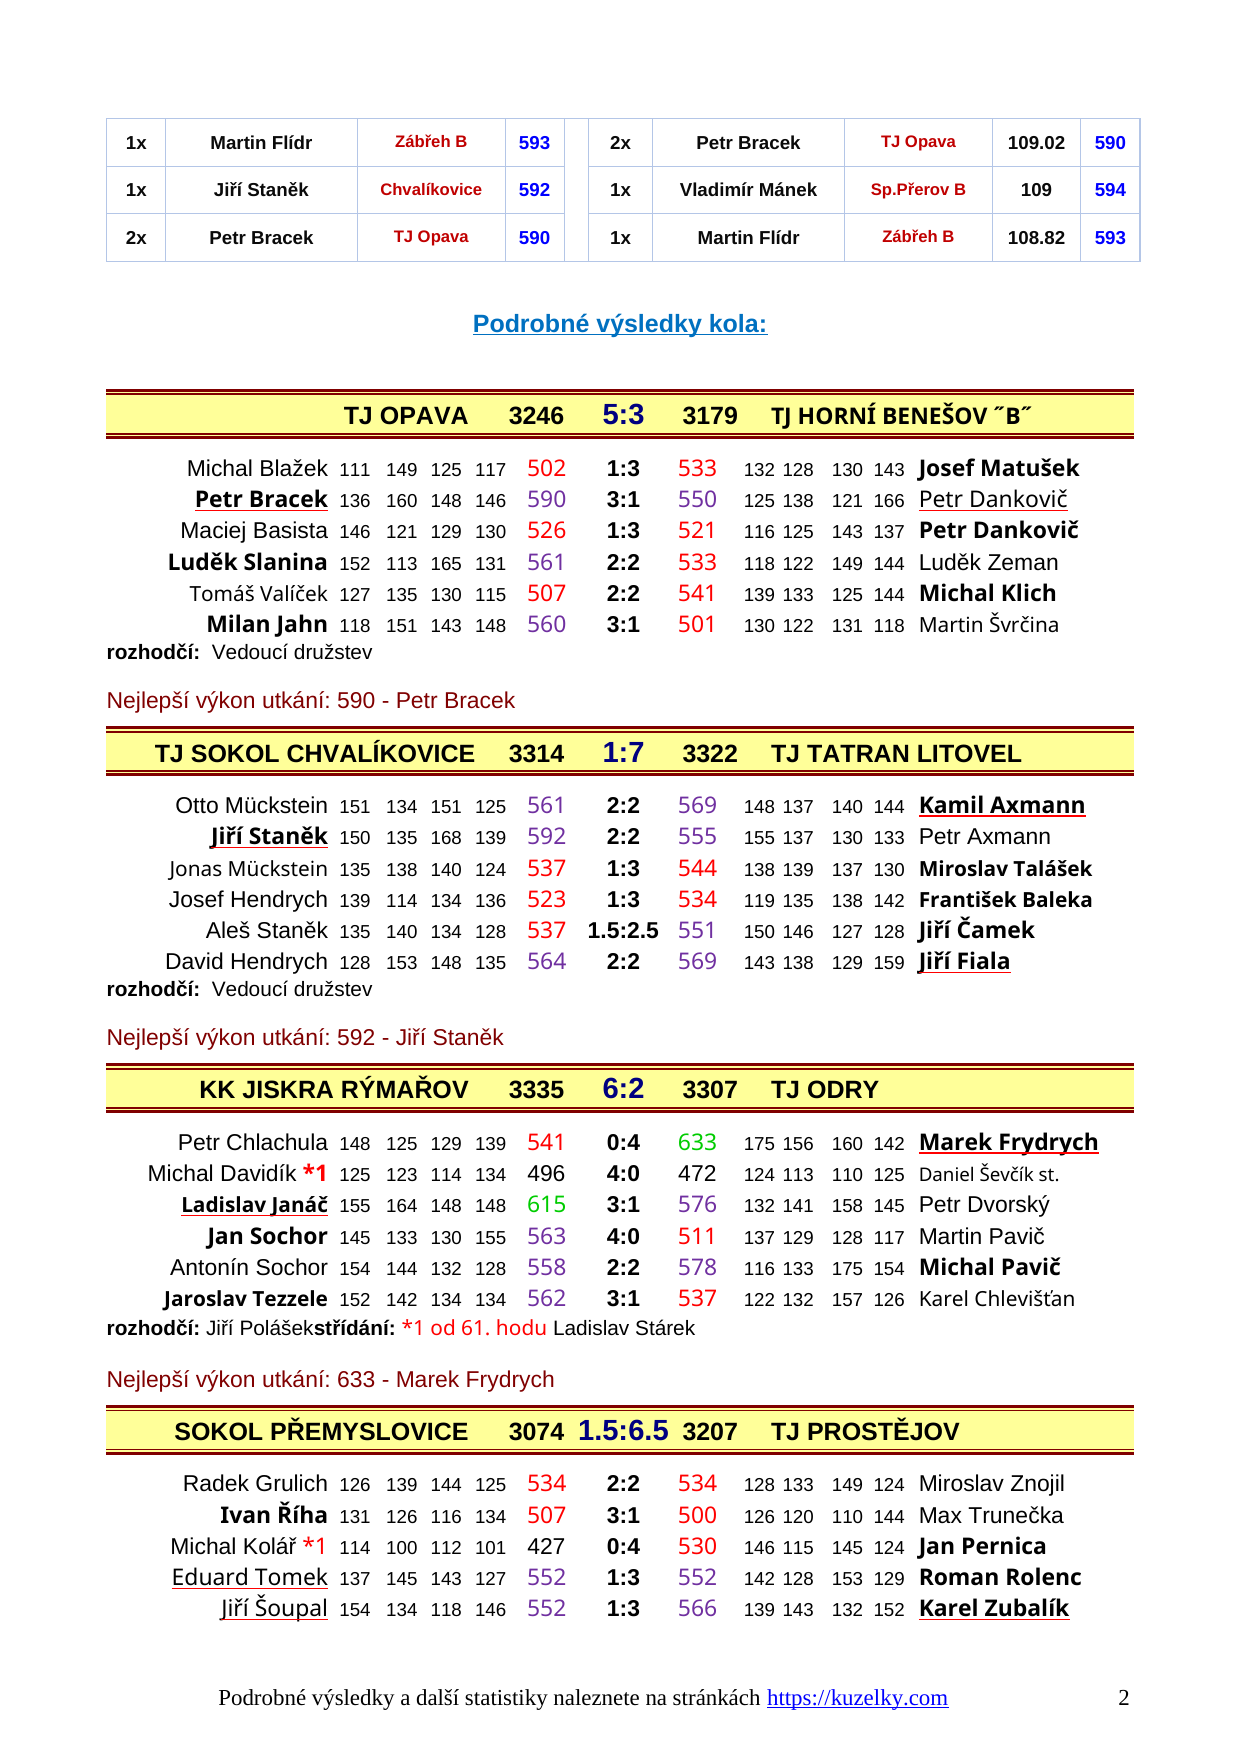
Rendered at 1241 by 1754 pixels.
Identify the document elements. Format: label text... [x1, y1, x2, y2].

table_cell TJ Opava [845, 119, 992, 166]
table_cell 1x [589, 167, 652, 213]
text Michal Blažek 111 149 125 117 502 1:3 533 132 128 130 143 Josef Matušek [106, 452, 1134, 483]
text TJ Sokol Chvalíkovice 3314 1:7 3322 TJ Tatran Litovel [106, 733, 1134, 770]
table_cell 590 [1081, 119, 1139, 166]
table_cell 590 [506, 214, 564, 261]
table_cell Chvalíkovice [358, 167, 505, 213]
table_cell 1x [107, 167, 165, 213]
text Eduard Tomek 137 145 143 127 552 1:3 552 142 128 153 129 Roman Rolenc [106, 1561, 1134, 1592]
text Jaroslav Tezzele 152 142 134 134 562 3:1 537 122 132 157 126 Karel Chlevišťan [106, 1282, 1134, 1313]
table_cell 2x [589, 119, 652, 166]
text Nejlepší výkon utkání: 633 - Marek Frydrych [106, 1366, 1134, 1392]
text Podrobné výsledky kola: [94, 308, 1145, 337]
text Jonas Mückstein 135 138 140 124 537 1:3 544 138 139 137 130 Miroslav Talášek [106, 851, 1134, 883]
table_cell TJ Opava [358, 214, 505, 261]
table_cell Petr Bracek [653, 119, 844, 166]
text Aleš Staněk 135 140 134 128 537 1.5:2.5 551 150 146 127 128 Jiří Čamek [106, 914, 1134, 945]
table_cell 2x [107, 214, 165, 261]
text Petr Bracek 136 160 148 146 590 3:1 550 125 138 121 166 Petr Dankovič [106, 483, 1134, 514]
table_cell 1x [589, 214, 652, 261]
text Ladislav Janáč 155 164 148 148 615 3:1 576 132 141 158 145 Petr Dvorský [106, 1188, 1134, 1220]
text Otto Mückstein 151 134 151 125 561 2:2 569 148 137 140 144 Kamil Axmann [106, 789, 1134, 820]
text Maciej Basista 146 121 129 130 526 1:3 521 116 125 143 137 Petr Dankovič [106, 514, 1134, 546]
text Milan Jahn 118 151 143 148 560 3:1 501 130 122 131 118 Martin Švrčina [106, 608, 1134, 639]
text TJ Opava 3246 5:3 3179 TJ Horní Benešov ˝B˝ [106, 395, 1134, 433]
text Tomáš Valíček 127 135 130 115 507 2:2 541 139 133 125 144 Michal Klich [106, 577, 1134, 608]
text Petr Chlachula 148 125 129 139 541 0:4 633 175 156 160 142 Marek Frydrych [106, 1126, 1134, 1157]
text Jiří Šoupal 154 134 118 146 552 1:3 566 139 143 132 152 Karel Zubalík [106, 1592, 1134, 1624]
text rozhodčí: Jiří Polášekstřídání: *1 od 61. hodu Ladislav Stárek [106, 1313, 1134, 1342]
text rozhodčí: Vedoucí družstev [106, 639, 1134, 663]
text Nejlepší výkon utkání: 592 - Jiří Staněk [106, 1024, 1134, 1051]
text Radek Grulich 126 139 144 125 534 2:2 534 128 133 149 124 Miroslav Znojil [106, 1467, 1134, 1499]
text Nejlepší výkon utkání: 590 - Petr Bracek [106, 687, 1134, 714]
table_cell 593 [506, 119, 564, 166]
table_cell Jiří Staněk [166, 167, 357, 213]
table_cell 109 [993, 167, 1080, 213]
table_cell Martin Flídr [166, 119, 357, 166]
text Josef Hendrych 139 114 134 136 523 1:3 534 119 135 138 142 František Baleka [106, 883, 1134, 914]
text Jiří Staněk 150 135 168 139 592 2:2 555 155 137 130 133 Petr Axmann [106, 820, 1134, 851]
table_cell 1x [107, 119, 165, 166]
text David Hendrych 128 153 148 135 564 2:2 569 143 138 129 159 Jiří Fiala [106, 945, 1134, 976]
text Michal Kolář *1 114 100 112 101 427 0:4 530 146 115 145 124 Jan Pernica [106, 1530, 1134, 1561]
table_cell Zábřeh B [845, 214, 992, 261]
text Ivan Říha 131 126 116 134 507 3:1 500 126 120 110 144 Max Trunečka [106, 1499, 1134, 1530]
text Jan Sochor 145 133 130 155 563 4:0 511 137 129 128 117 Martin Pavič [106, 1220, 1134, 1251]
table_cell 594 [1081, 167, 1139, 213]
text rozhodčí: Vedoucí družstev [106, 976, 1134, 1000]
table_cell Sp.Přerov B [845, 167, 992, 213]
table_cell 593 [1081, 214, 1139, 261]
table_cell Vladimír Mánek [653, 167, 844, 213]
table_cell Martin Flídr [653, 214, 844, 261]
text KK Jiskra Rýmařov 3335 6:2 3307 TJ Odry [106, 1070, 1134, 1107]
table_cell 108.82 [993, 214, 1080, 261]
table_cell Petr Bracek [166, 214, 357, 261]
text Antonín Sochor 154 144 132 128 558 2:2 578 116 133 175 154 Michal Pavič [106, 1251, 1134, 1282]
text Sokol Přemyslovice 3074 1.5:6.5 3207 TJ Prostějov [106, 1411, 1134, 1449]
text Luděk Slanina 152 113 165 131 561 2:2 533 118 122 149 144 Luděk Zeman [106, 546, 1134, 577]
table_cell Zábřeh B [358, 119, 505, 166]
table_cell 109.02 [993, 119, 1080, 166]
table_cell 592 [506, 167, 564, 213]
text Michal Davidík *1 125 123 114 134 496 4:0 472 124 113 110 125 Daniel Ševčík st. [106, 1157, 1134, 1188]
